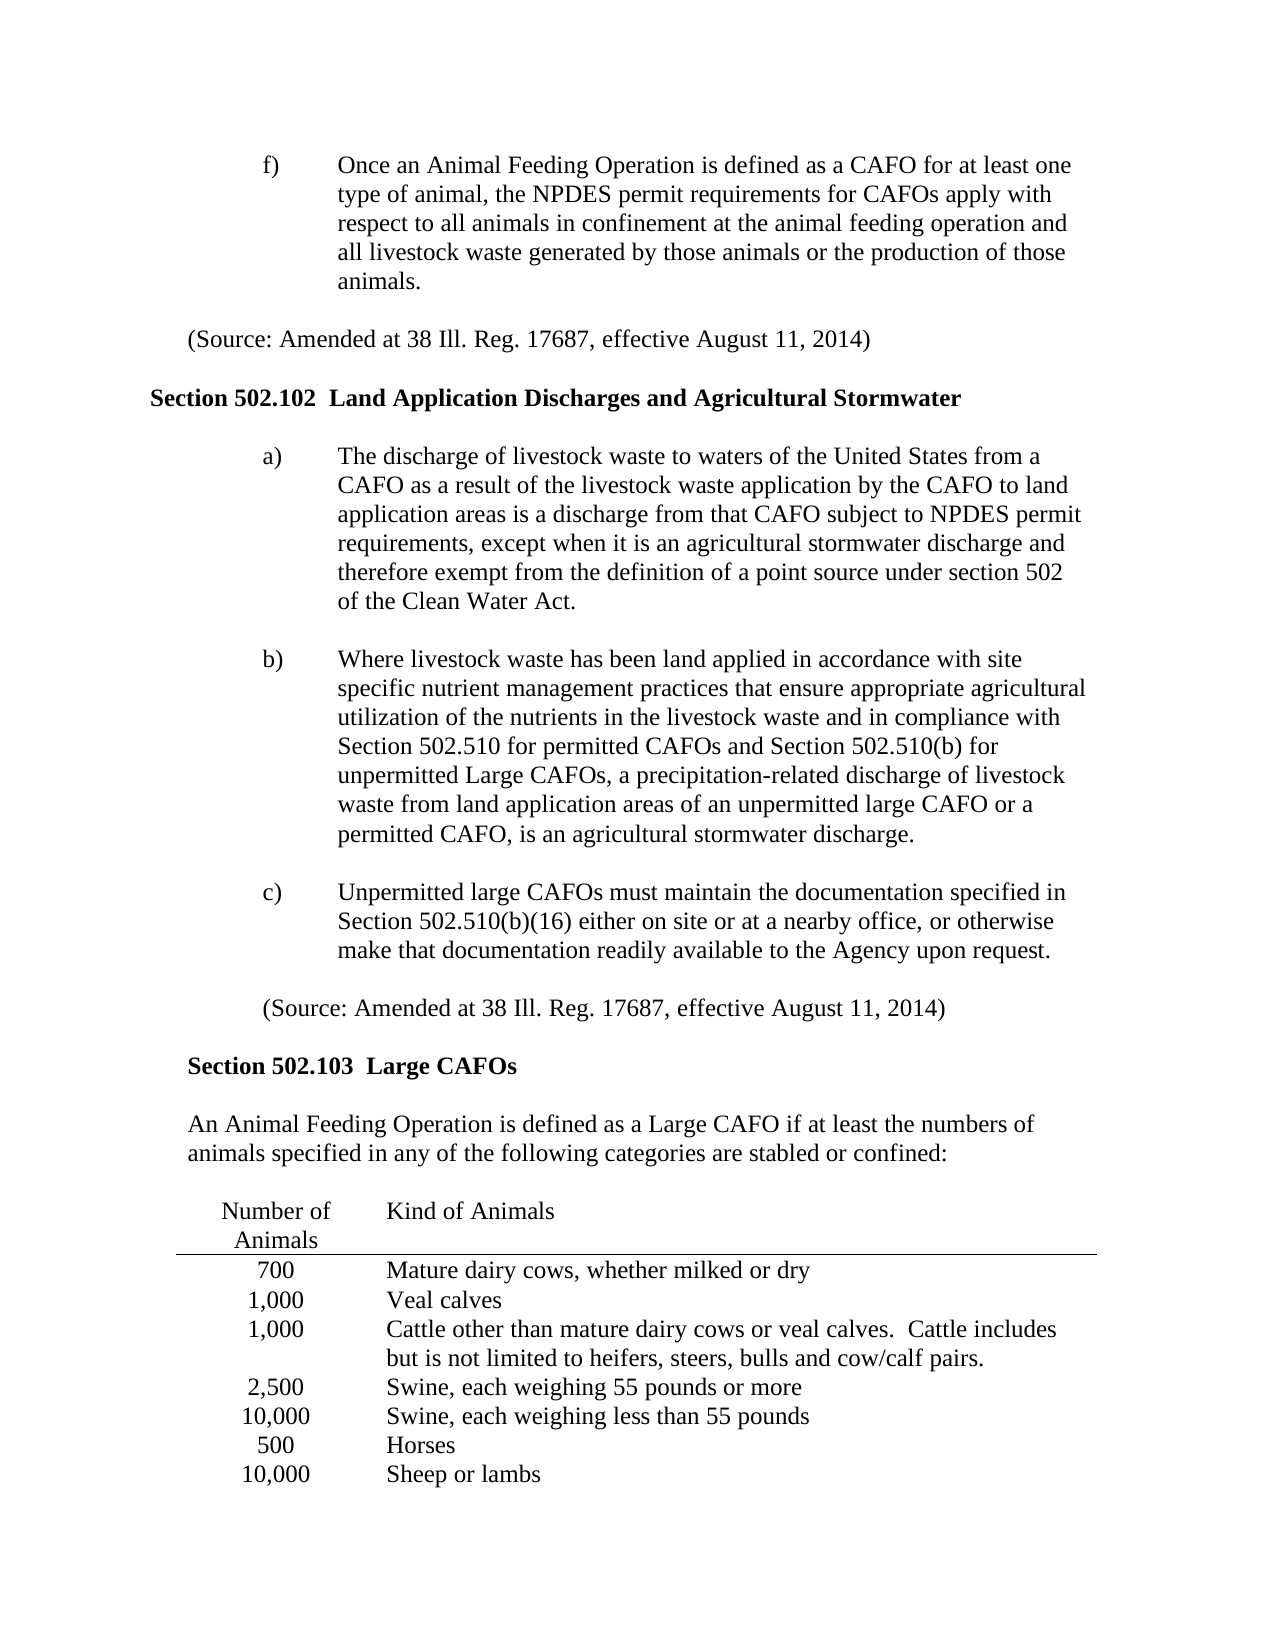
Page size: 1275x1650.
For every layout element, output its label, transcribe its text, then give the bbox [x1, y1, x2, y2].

table_cell Horses [375, 1430, 1097, 1459]
table_header Kind of Animals [375, 1196, 1097, 1254]
table_cell Mature dairy cows, whether milked or dry [375, 1255, 1097, 1284]
table_cell Swine, each weighing 55 pounds or more [375, 1372, 1097, 1401]
text b) Where livestock waste has been land applied in accordance with site specific nutrient management practices that ensure appropriate agricultural utilization of the nutrients in the livestock waste and in compliance with Section 502.510 for permitted CAFOs and Section 502.510(b) for unpermitted Large CAFOs, a precipitation-related discharge of livestock waste from land application areas of an unpermitted large CAFO or a permitted CAFO, is an agricultural stormwater discharge. [262, 644, 1087, 847]
text An Animal Feeding Operation is defined as a Large CAFO if at least the numbers of animals specified in any of the following categories are stabled or confined: [187, 1109, 1087, 1167]
table_cell 10,000 [176, 1459, 375, 1488]
text (Source: Amended at 38 Ill. Reg. 17687, effective August 11, 2014) [187, 324, 1087, 353]
table_cell Swine, each weighing less than 55 pounds [375, 1401, 1097, 1430]
table_cell 10,000 [176, 1401, 375, 1430]
table_cell 2,500 [176, 1372, 375, 1401]
text Section 502.102 Land Application Discharges and Agricultural Stormwater [150, 382, 1087, 412]
text c) Unpermitted large CAFOs must maintain the documentation specified in Section 502.510(b)(16) either on site or at a nearby office, or otherwise make that documentation readily available to the Agency upon request. [262, 877, 1087, 964]
table_cell Cattle other than mature dairy cows or veal calves. Cattle includes but is not limited to heifers, steers, bulls and cow/calf pairs. [375, 1314, 1097, 1372]
text a) The discharge of livestock waste to waters of the United States from a CAFO as a result of the livestock waste application by the CAFO to land application areas is a discharge from that CAFO subject to NPDES permit requirements, except when it is an agricultural stormwater discharge and therefore exempt from the definition of a point source under section 502 of the Clean Water Act. [262, 441, 1087, 615]
text f) Once an Animal Feeding Operation is defined as a CAFO for at least one type of animal, the NPDES permit requirements for CAFOs apply with respect to all animals in confinement at the animal feeding operation and all livestock waste generated by those animals or the production of those animals. [262, 150, 1087, 295]
text Section 502.103 Large CAFOs [187, 1051, 1087, 1080]
table_cell Sheep or lambs [375, 1459, 1097, 1488]
table_cell 700 [176, 1255, 375, 1284]
table_header Number of Animals [176, 1196, 375, 1254]
table_cell 1,000 [176, 1285, 375, 1313]
table_cell Veal calves [375, 1285, 1097, 1313]
table_cell 500 [176, 1430, 375, 1459]
table_cell 1,000 [176, 1314, 375, 1372]
text (Source: Amended at 38 Ill. Reg. 17687, effective August 11, 2014) [187, 993, 1087, 1022]
